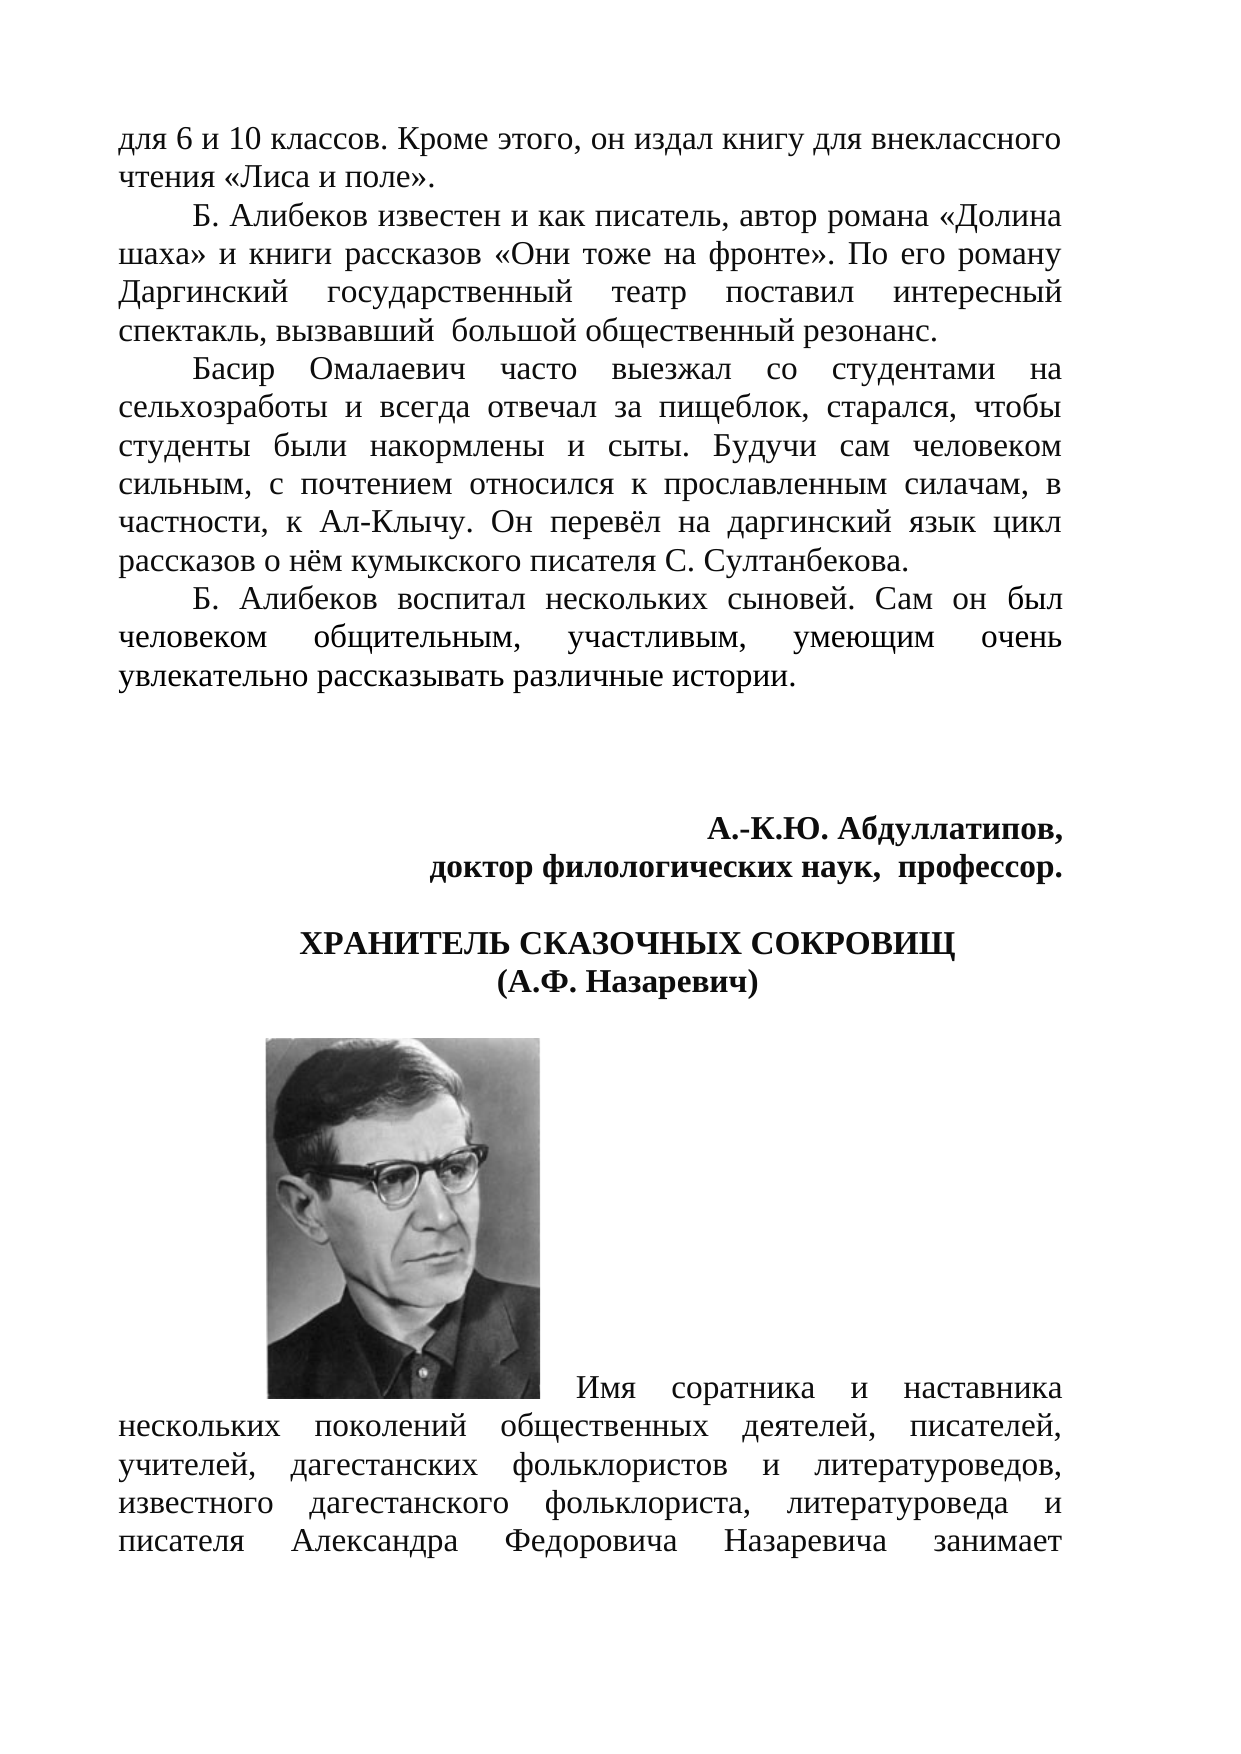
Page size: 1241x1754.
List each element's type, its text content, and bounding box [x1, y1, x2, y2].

text Б. Алибеков известен и как писатель, автор романа «Долина шаха» и книги рассказов «Они тоже на фронте». По его роману Даргинский государственный театр поставил интересный спектакль, вызвавший большой общественный резонанс. [118, 195, 1063, 348]
text (А.Ф. Назаревич) [118, 961, 1063, 1000]
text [118, 1038, 1063, 1559]
text А.-К.Ю. Абдуллатипов, [118, 808, 1063, 846]
text Б. Алибеков воспитал нескольких сыновей. Сам он был человеком общительным, участливым, умеющим очень увлекательно рассказывать различные истории. [118, 578, 1063, 693]
text доктор филологических наук, профессор. [118, 846, 1063, 885]
text ХРАНИТЕЛЬ СКАЗОЧНЫХ СОКРОВИЩ [118, 923, 1063, 961]
picture [265, 1038, 541, 1399]
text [118, 118, 1063, 195]
text Басир Омалаевич часто выезжал со студентами на сельхозработы и всегда отвечал за пищеблок, старался, чтобы студенты были накормлены и сыты. Будучи сам человеком сильным, с почтением относился к прославленным силачам, в частности, к Ал-Клычу. Он перевёл на даргинский язык цикл рассказов о нём кумыкского писателя С. Султанбекова. [118, 348, 1063, 578]
